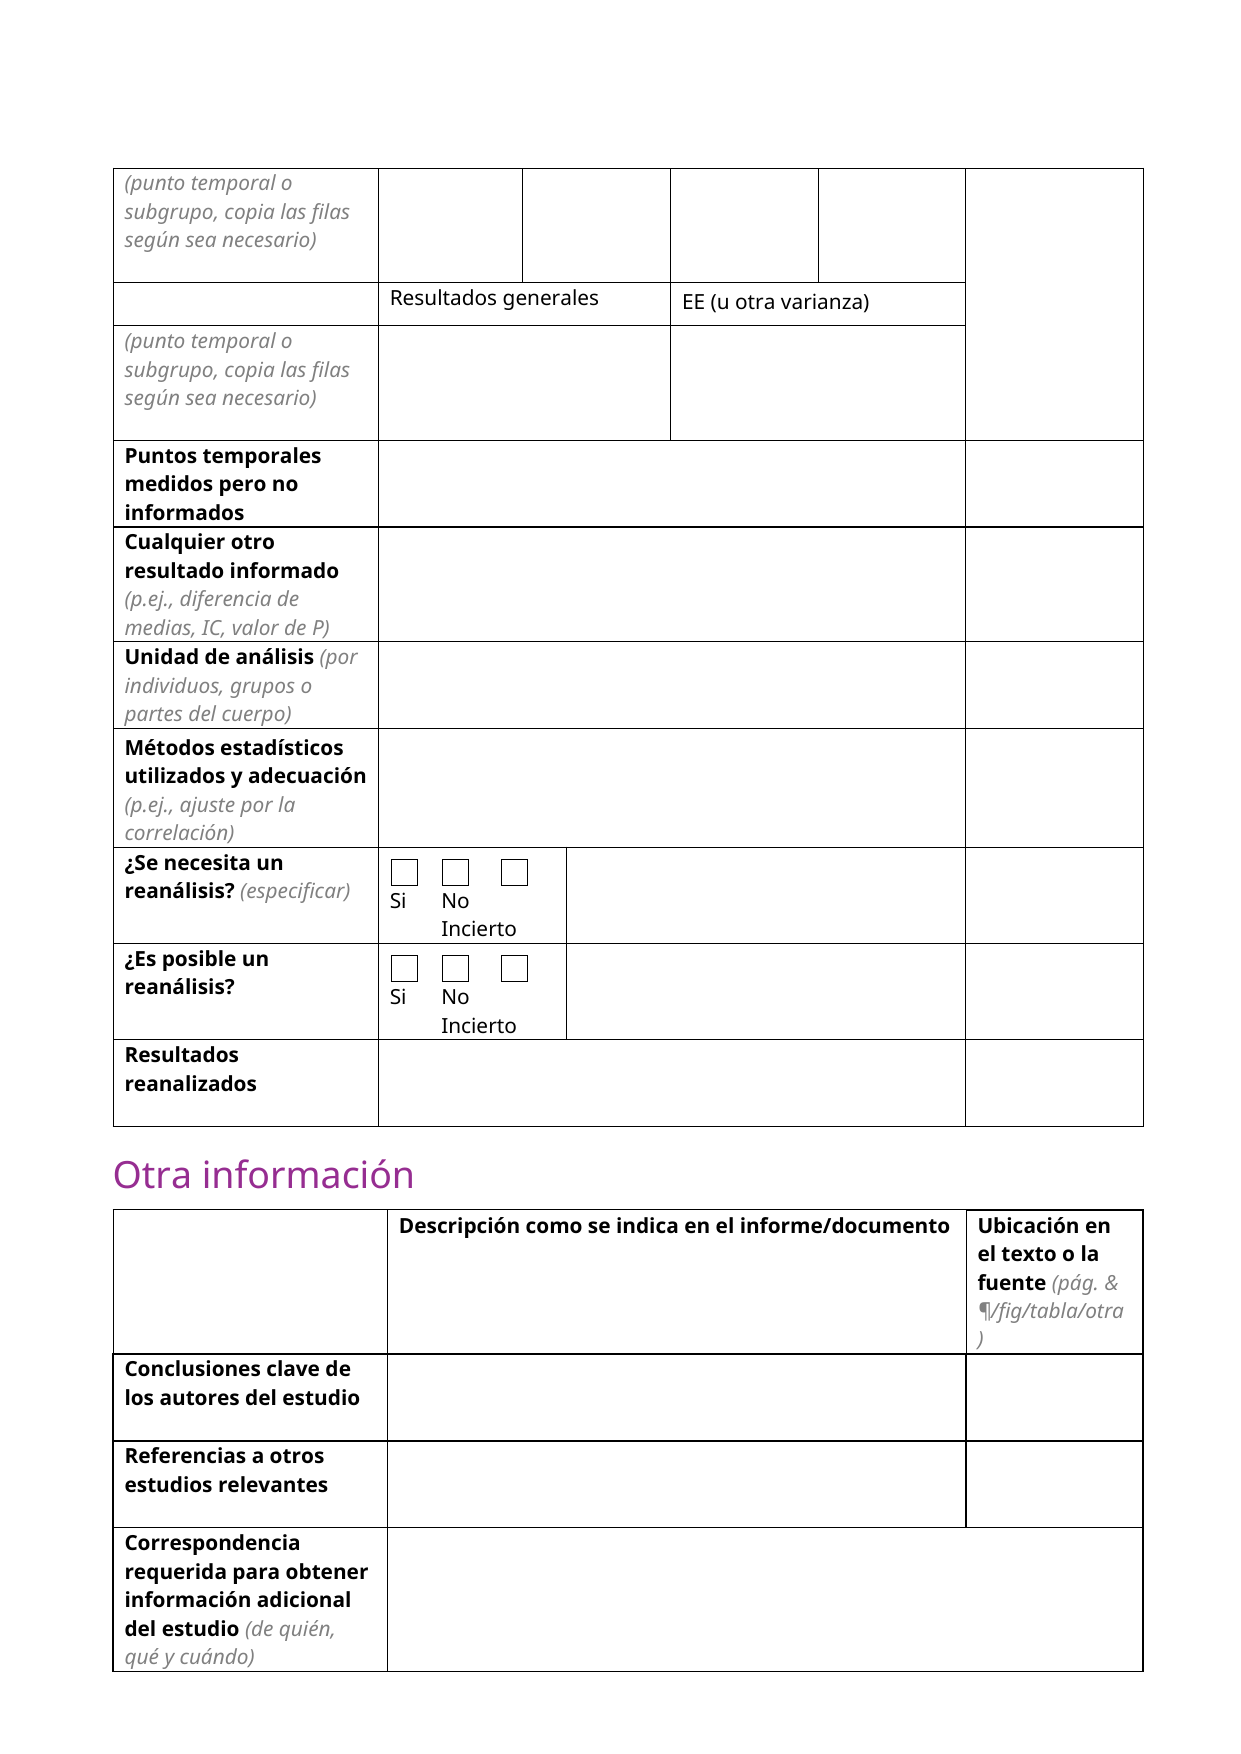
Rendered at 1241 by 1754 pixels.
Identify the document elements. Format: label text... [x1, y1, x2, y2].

table_cell (punto temporal o subgrupo, copia las filas según sea necesario) [114, 326, 378, 440]
table_cell Puntos temporales medidos pero no informados [114, 441, 378, 526]
table_cell [379, 1040, 965, 1126]
table_cell [966, 944, 1143, 1039]
table_cell [388, 1528, 1142, 1671]
table_cell [967, 1355, 1142, 1440]
table_cell Conclusiones clave de los autores del estudio [114, 1355, 387, 1440]
table_cell [966, 848, 1143, 943]
table_cell [379, 169, 522, 282]
table_header Ubicación en el texto o la fuente (pág. & ¶/fig/tabla/otra) [967, 1211, 1142, 1353]
table_cell [966, 642, 1143, 728]
table_cell [379, 642, 965, 728]
table_cell (punto temporal o subgrupo, copia las filas según sea necesario) [114, 169, 378, 282]
table_cell [388, 1442, 965, 1527]
table_cell [966, 441, 1143, 526]
table_cell EE (u otra varianza) [671, 283, 965, 325]
table_cell [523, 169, 670, 282]
table_header Descripción como se indica en el informe/documento [388, 1210, 966, 1353]
table_cell [671, 169, 818, 282]
table_cell [114, 283, 378, 325]
table_cell Cualquier otro resultado informado (p.ej., diferencia de medias, IC, valor de P) [114, 528, 378, 641]
table_cell Referencias a otros estudios relevantes [114, 1442, 387, 1527]
table_cell Resultados generales [379, 283, 670, 325]
table_cell [967, 1442, 1142, 1527]
table_cell [388, 1355, 965, 1440]
table_cell [966, 729, 1143, 847]
table_cell [966, 169, 1143, 440]
table_cell [671, 326, 965, 440]
table_cell [379, 528, 965, 641]
table_cell [379, 729, 965, 847]
table_cell [379, 441, 965, 526]
table_cell Si No Incierto [379, 944, 566, 1039]
table_cell Si No Incierto [379, 848, 566, 943]
table_cell ¿Se necesita un reanálisis? (especificar) [114, 848, 378, 943]
table_cell Correspondencia requerida para obtener información adicional del estudio (de quién, qué y cuándo) [114, 1528, 387, 1671]
table_header [114, 1210, 387, 1353]
table_cell [819, 169, 965, 282]
table_cell Unidad de análisis (por individuos, grupos o partes del cuerpo) [114, 642, 378, 728]
table_cell ¿Es posible un reanálisis? [114, 944, 378, 1039]
table_cell Resultados reanalizados [114, 1040, 378, 1126]
table_cell [966, 528, 1143, 641]
title Otra información [112, 1155, 670, 1197]
table_cell [567, 944, 965, 1039]
table_cell [966, 1040, 1143, 1126]
table_cell [379, 326, 670, 440]
table_cell Métodos estadísticos utilizados y adecuación (p.ej., ajuste por la correlación) [114, 729, 378, 847]
table_cell [567, 848, 965, 943]
